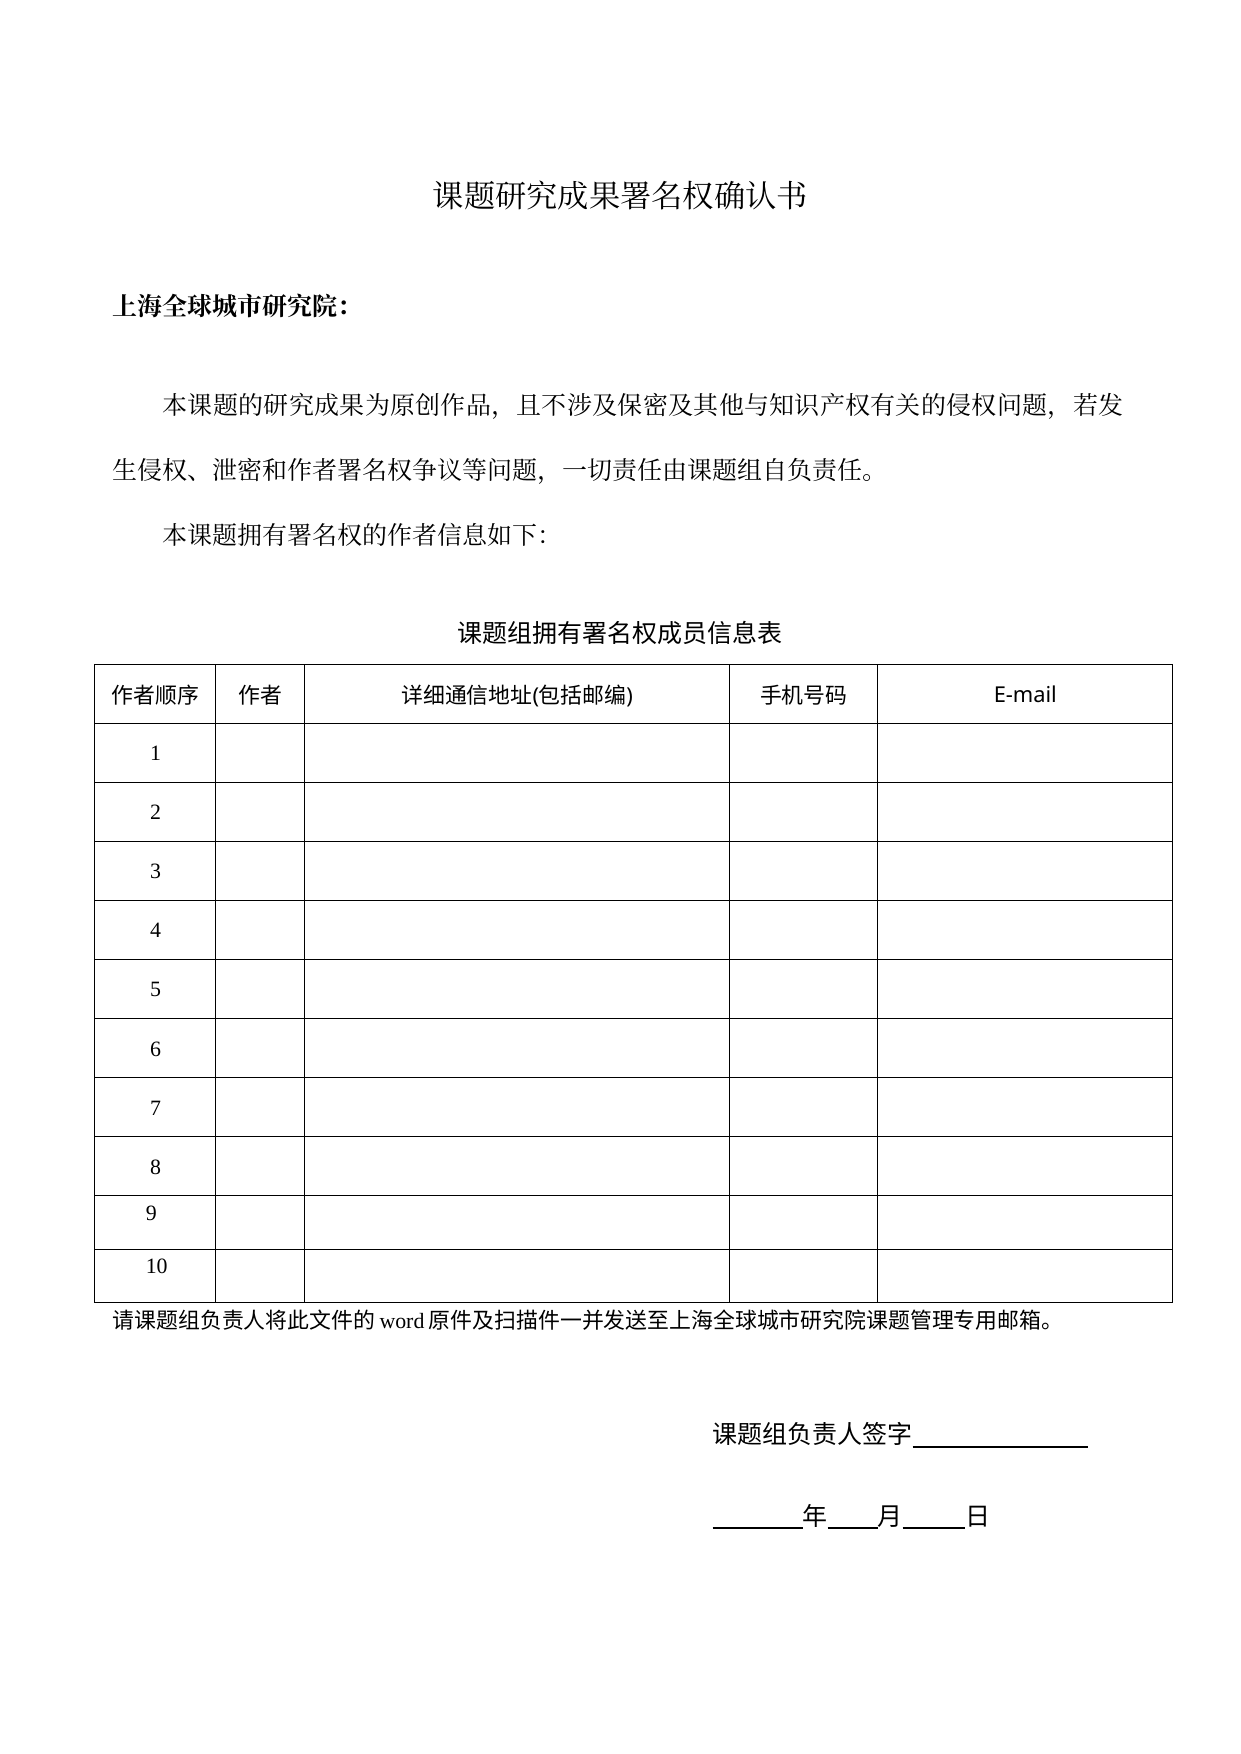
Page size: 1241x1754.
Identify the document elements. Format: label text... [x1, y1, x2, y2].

table_cell [305, 724, 729, 782]
table_cell [216, 1137, 304, 1195]
table_cell [730, 1137, 877, 1195]
table_cell 7 [95, 1078, 215, 1136]
table_cell [730, 783, 877, 841]
table_header 手机号码 [730, 665, 877, 723]
table_cell [216, 1019, 304, 1077]
table_header 作者顺序 [95, 665, 215, 723]
text 课题研究成果署名权确认书 [112, 162, 1128, 227]
table_cell [878, 1250, 1172, 1302]
table_header 作者 [216, 665, 304, 723]
table_cell [730, 842, 877, 900]
table_cell 9 [95, 1196, 215, 1249]
table_cell [305, 960, 729, 1018]
table_cell [878, 783, 1172, 841]
table_cell 3 [95, 842, 215, 900]
table_cell [305, 1078, 729, 1136]
table_cell [305, 783, 729, 841]
table_cell [216, 1078, 304, 1136]
table_cell [878, 1019, 1172, 1077]
table_cell [730, 1078, 877, 1136]
table_cell [878, 1137, 1172, 1195]
table_cell [216, 901, 304, 959]
table_cell [216, 783, 304, 841]
table_cell [878, 842, 1172, 900]
table_cell [216, 1250, 304, 1302]
table_cell [305, 842, 729, 900]
table_cell [305, 901, 729, 959]
table_cell [730, 724, 877, 782]
text 本课题拥有署名权的作者信息如下： [112, 501, 1128, 566]
table_cell [216, 960, 304, 1018]
table_cell [305, 1137, 729, 1195]
table_cell [305, 1196, 729, 1249]
table_cell [305, 1019, 729, 1077]
table_header E-mail [878, 665, 1172, 723]
table_cell 1 [95, 724, 215, 782]
table_cell [730, 1019, 877, 1077]
table_cell [730, 1250, 877, 1302]
table_cell [878, 724, 1172, 782]
text 年 月 日 [112, 1482, 1128, 1547]
table_header 详细通信地址(包括邮编) [305, 665, 729, 723]
table_cell [305, 1250, 729, 1302]
table_cell [878, 960, 1172, 1018]
table_cell 2 [95, 783, 215, 841]
table_cell [730, 901, 877, 959]
table_cell 4 [95, 901, 215, 959]
text 课题组拥有署名权成员信息表 [112, 599, 1128, 664]
table_cell [216, 724, 304, 782]
text 课题组负责人签字 [112, 1400, 1128, 1465]
table_cell [216, 842, 304, 900]
text 本课题的研究成果为原创作品，且不涉及保密及其他与知识产权有关的侵权问题，若发生侵权、泄密和作者署名权争议等问题，一切责任由课题组自负责任。 [112, 371, 1128, 501]
table_cell [878, 901, 1172, 959]
text 上海全球城市研究院： [112, 272, 1128, 337]
text 请课题组负责人将此文件的word原件及扫描件一并发送至上海全球城市研究院课题管理专用邮箱。 [112, 1303, 1128, 1335]
table_cell [878, 1196, 1172, 1249]
table_cell [216, 1196, 304, 1249]
table_cell 5 [95, 960, 215, 1018]
table_cell [730, 1196, 877, 1249]
table_cell 8 [95, 1137, 215, 1195]
table_cell 10 [95, 1250, 215, 1302]
table_cell 6 [95, 1019, 215, 1077]
table_cell [730, 960, 877, 1018]
table_cell [878, 1078, 1172, 1136]
